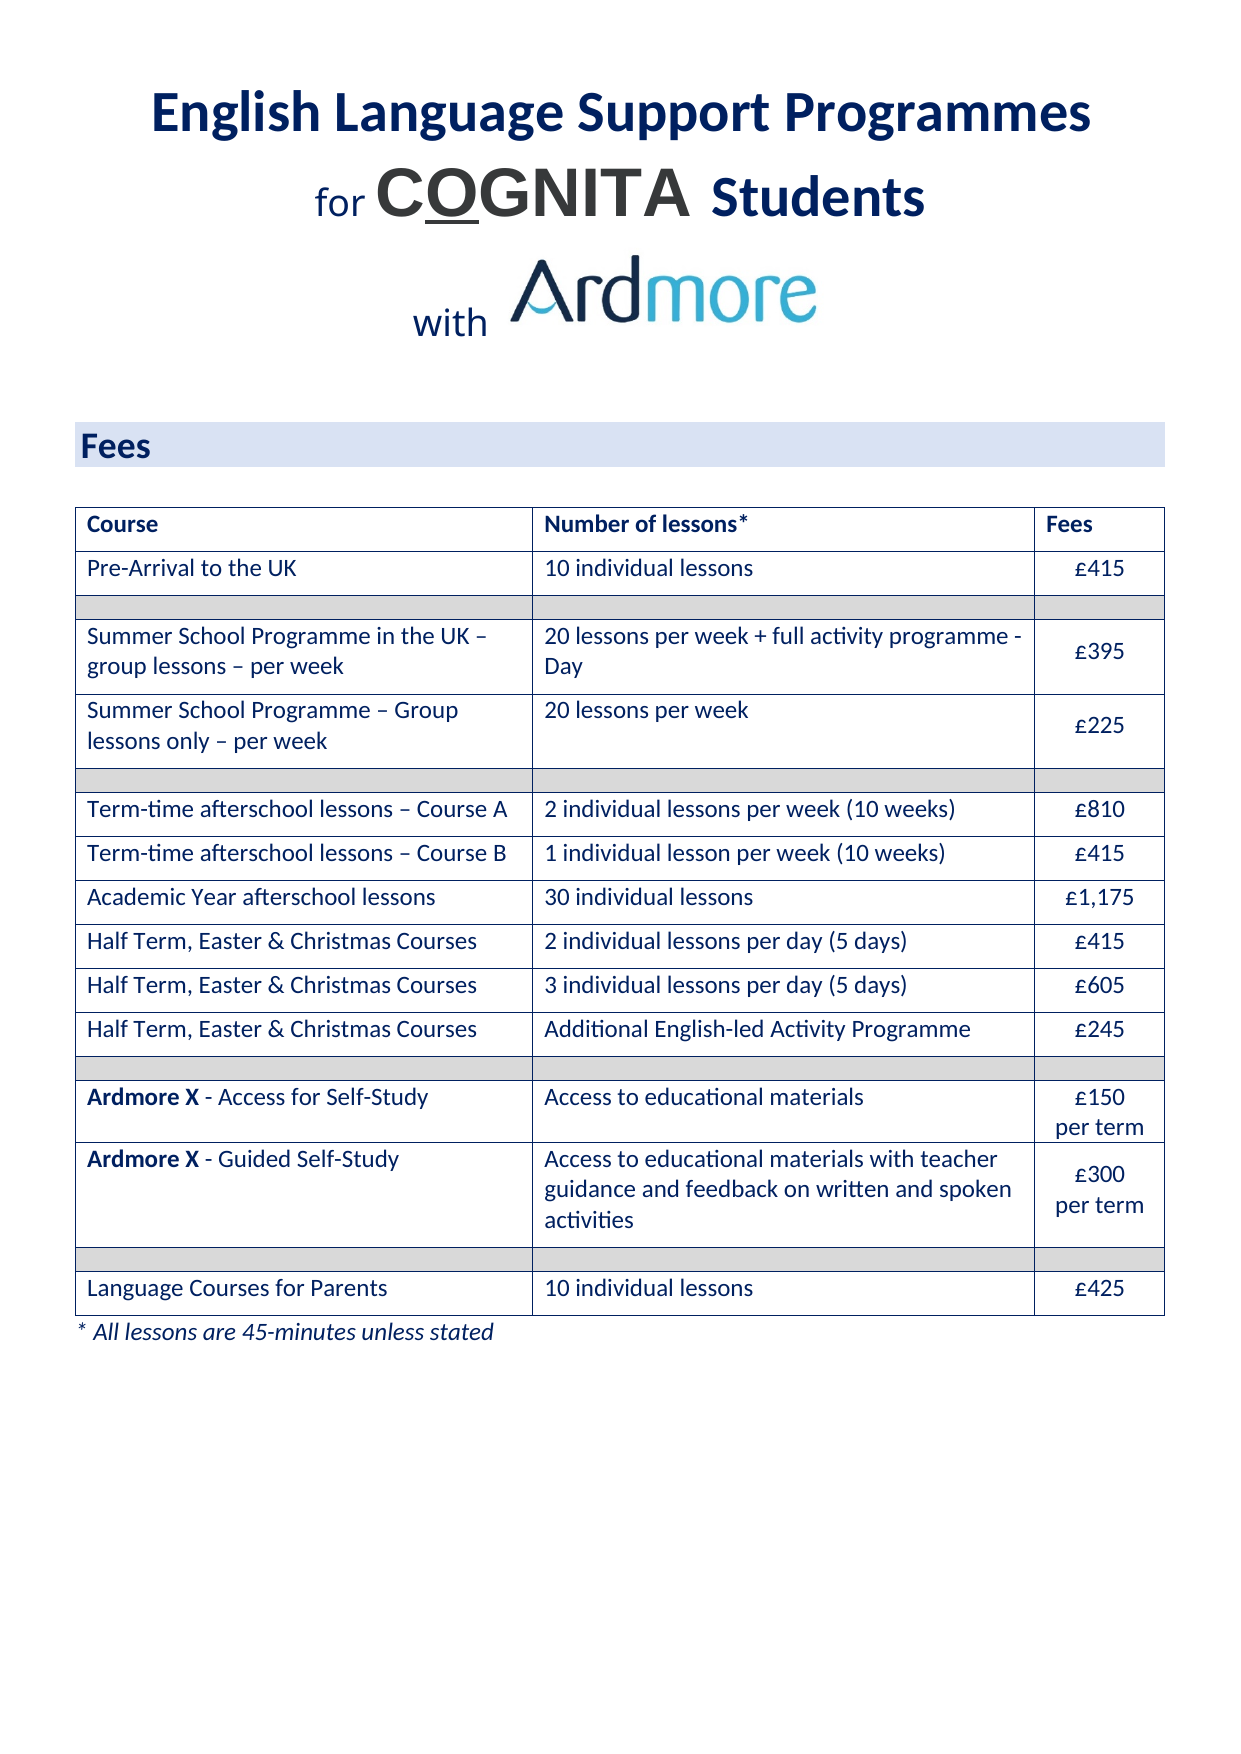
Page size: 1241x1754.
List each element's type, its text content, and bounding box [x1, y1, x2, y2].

table_cell £415 [1035, 925, 1164, 968]
text English Language Support Programmes [22, 75, 1165, 146]
table_cell [1035, 596, 1164, 619]
table_header Fees [1035, 508, 1164, 551]
table_cell £605 [1035, 969, 1164, 1012]
table_cell 2 individual lessons per week (10 weeks) [533, 793, 1034, 836]
table_cell [1035, 1057, 1164, 1080]
table_cell £425 [1035, 1272, 1164, 1315]
table_cell Summer School Programme in the UK – group lessons – per week [76, 620, 532, 693]
table_cell £415 [1035, 552, 1164, 595]
table_cell [76, 1057, 532, 1080]
table_cell £150 per term [1035, 1081, 1164, 1142]
table_header Course [76, 508, 532, 551]
table_header Number of lessons* [533, 508, 1034, 551]
table_cell [533, 769, 1034, 792]
table_cell [1035, 1248, 1164, 1271]
table_cell Ardmore X - Guided Self-Study [76, 1143, 532, 1247]
table_cell Academic Year afterschool lessons [76, 881, 532, 924]
table_cell 10 individual lessons [533, 1272, 1034, 1315]
table_cell £300 per term [1035, 1143, 1164, 1247]
table_cell Additional English-led Activity Programme [533, 1013, 1034, 1056]
table_cell £395 [1035, 620, 1164, 693]
table_cell 20 lessons per week [533, 695, 1034, 768]
table_cell [76, 1248, 532, 1271]
table_cell [533, 1057, 1034, 1080]
table_cell [1035, 769, 1164, 792]
table_cell Summer School Programme – Group lessons only – per week [76, 695, 532, 768]
table_cell Access to educational materials [533, 1081, 1034, 1142]
table_cell Term-time afterschool lessons – Course B [76, 837, 532, 880]
text for COGNITA Students [22, 152, 1165, 231]
table_cell [533, 596, 1034, 619]
table_cell [76, 769, 532, 792]
table_cell [76, 596, 532, 619]
table_cell Language Courses for Parents [76, 1272, 532, 1315]
table_cell Ardmore X - Access for Self-Study [76, 1081, 532, 1142]
table_cell Half Term, Easter & Christmas Courses [76, 969, 532, 1012]
table_cell 30 individual lessons [533, 881, 1034, 924]
table_cell £810 [1035, 793, 1164, 836]
table_cell [533, 1248, 1034, 1271]
text * All lessons are 45-minutes unless stated [75, 1316, 1165, 1346]
table_cell £245 [1035, 1013, 1164, 1056]
picture [498, 237, 828, 337]
table_cell Pre-Arrival to the UK [76, 552, 532, 595]
table_cell Half Term, Easter & Christmas Courses [76, 925, 532, 968]
table_cell Term-time afterschool lessons – Course A [76, 793, 532, 836]
table_cell 2 individual lessons per day (5 days) [533, 925, 1034, 968]
table_cell £225 [1035, 695, 1164, 768]
table_cell £1,175 [1035, 881, 1164, 924]
table_cell 20 lessons per week + full activity programme -Day [533, 620, 1034, 693]
table_cell £415 [1035, 837, 1164, 880]
table_cell Half Term, Easter & Christmas Courses [76, 1013, 532, 1056]
text Fees [75, 422, 1165, 467]
table_cell 10 individual lessons [533, 552, 1034, 595]
table_cell Access to educational materials with teacher guidance and feedback on written and spoken activities [533, 1143, 1034, 1247]
table_cell 1 individual lesson per week (10 weeks) [533, 837, 1034, 880]
table_cell 3 individual lessons per day (5 days) [533, 969, 1034, 1012]
